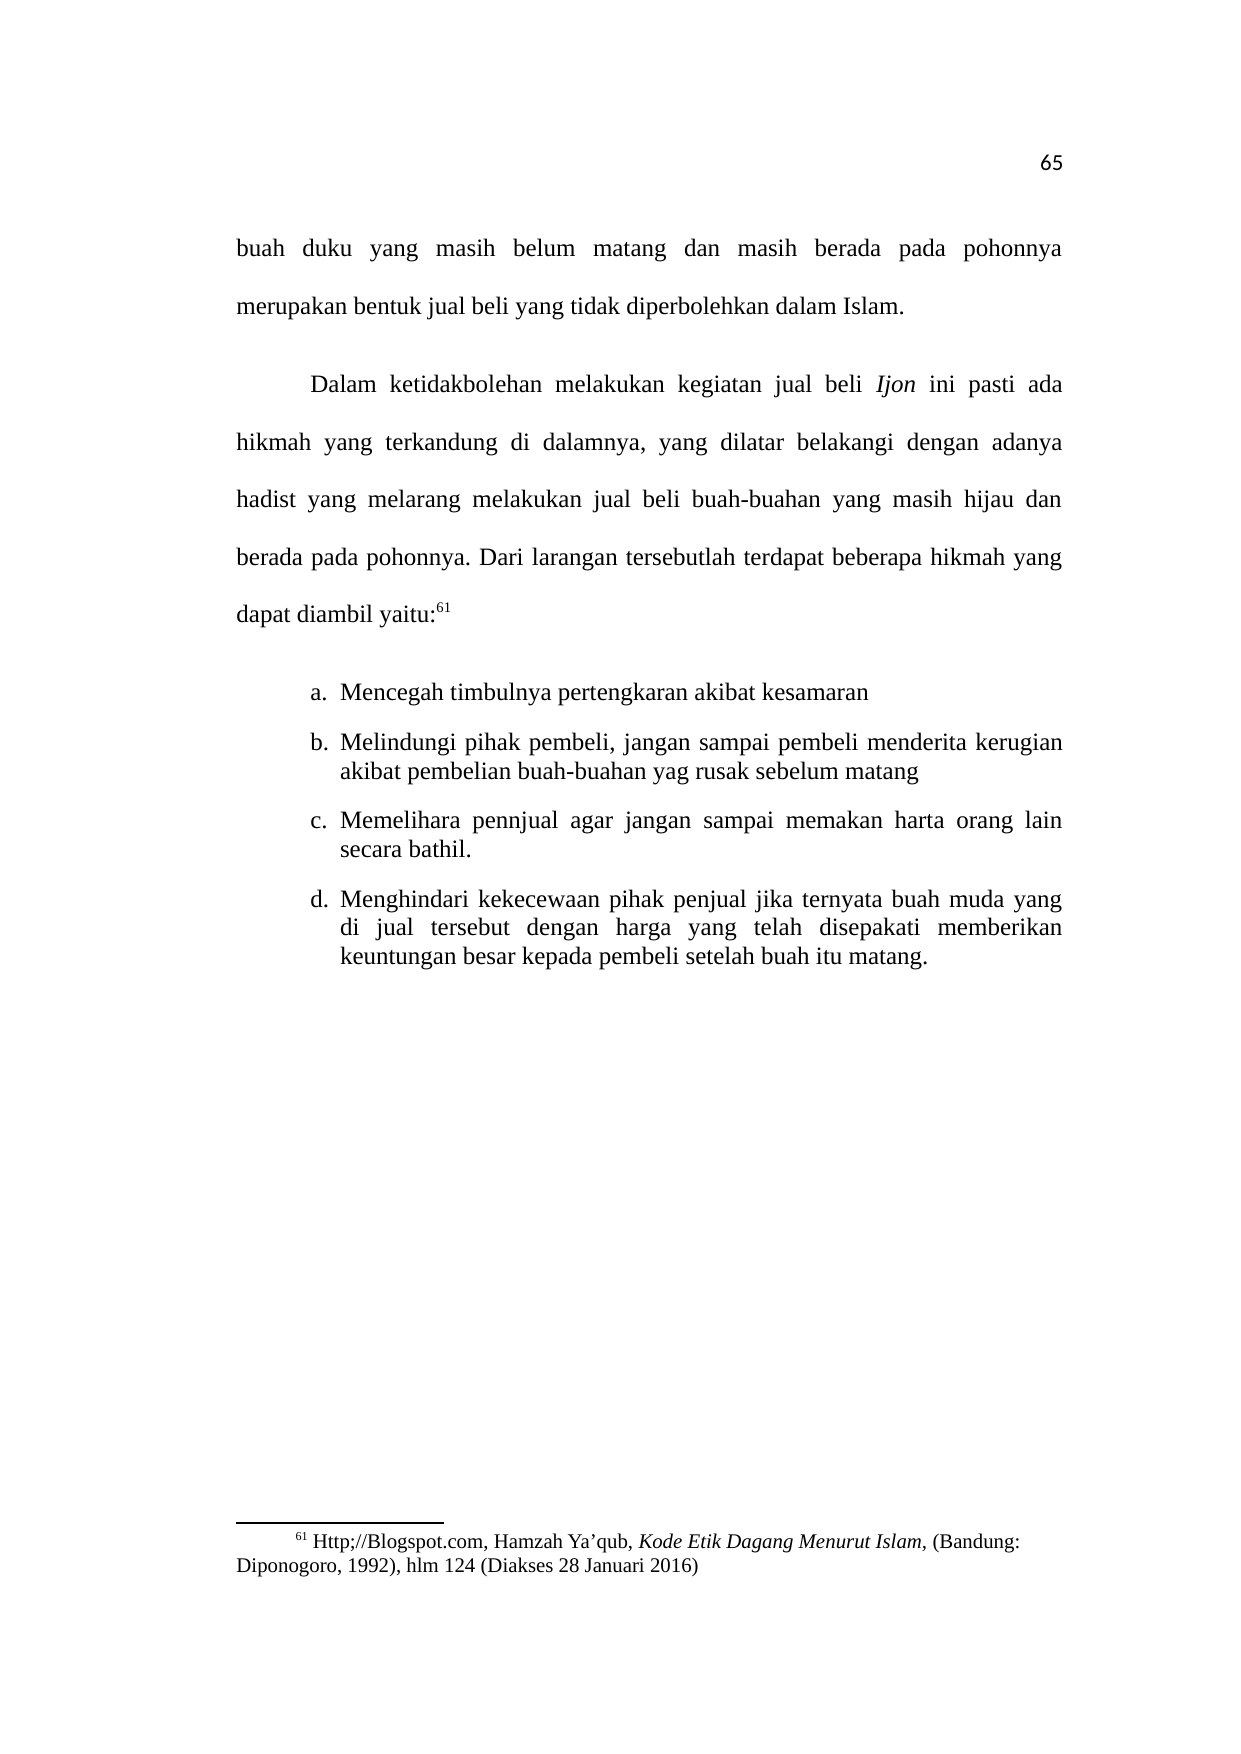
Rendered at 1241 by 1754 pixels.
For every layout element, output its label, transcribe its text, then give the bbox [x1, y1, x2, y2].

text Dalam ketidakbolehan melakukan kegiatan jual beli Ijon ini pasti ada hikmah yang terkandung di dalamnya, yang dilatar belakangi dengan adanya hadist yang melarang melakukan jual beli buah-buahan yang masih hijau dan berada pada pohonnya. Dari larangan tersebutlah terdapat beberapa hikmah yang dapat diambil yaitu: [236, 369, 1063, 628]
list Menghindari kekecewaan pihak penjual jika ternyata buah muda yang di jual tersebut dengan harga yang telah disepakati memberikan keuntungan besar kepada pembeli setelah buah itu matang. [310, 884, 1063, 970]
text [236, 233, 1063, 319]
list Mencegah timbulnya pertengkaran akibat kesamaran [310, 677, 1063, 706]
list Memelihara pennjual agar jangan sampai memakan harta orang lain secara bathil. [310, 805, 1063, 863]
list Melindungi pihak pembeli, jangan sampai pembeli menderita kerugian akibat pembelian buah-buahan yag rusak sebelum matang [310, 727, 1063, 784]
